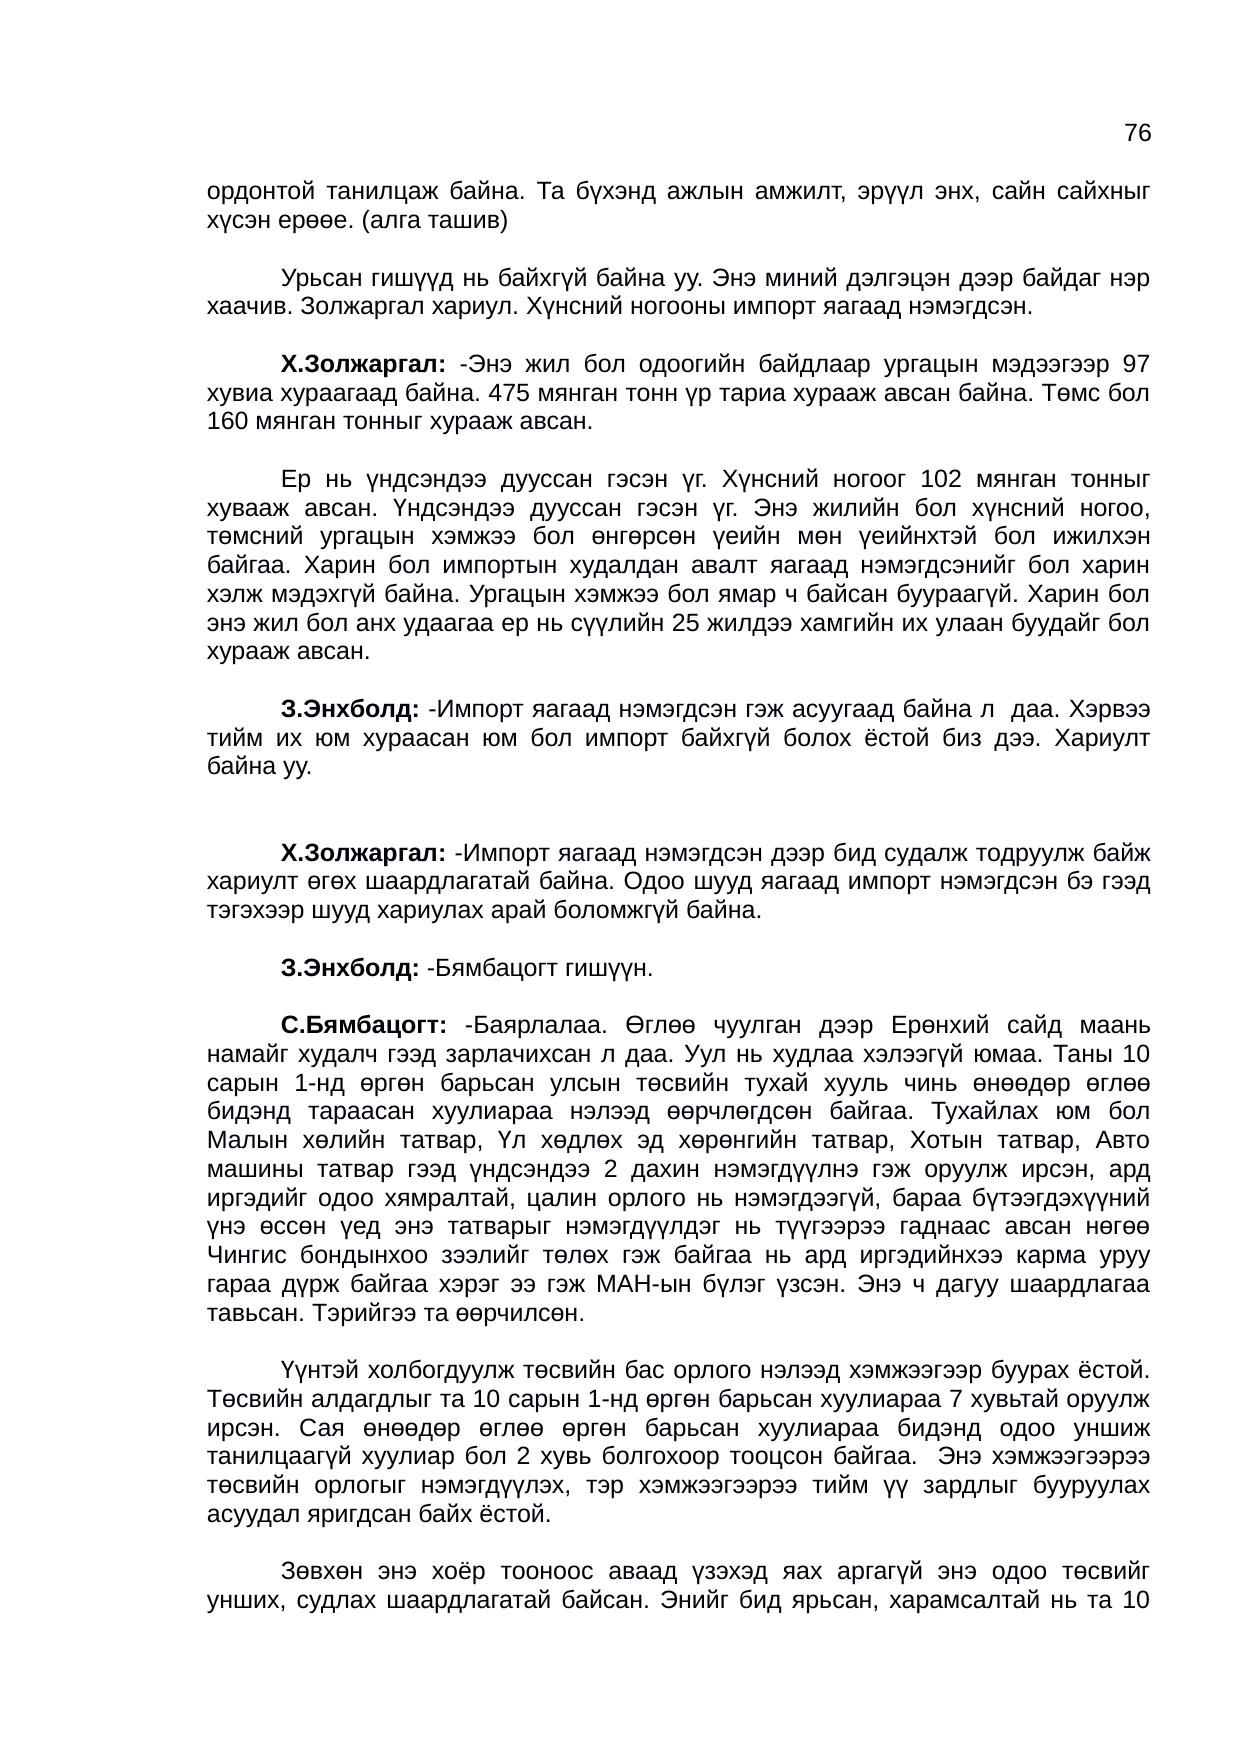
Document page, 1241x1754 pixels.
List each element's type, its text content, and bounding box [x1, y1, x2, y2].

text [207, 176, 1152, 234]
text З.Энхболд: -Бямбацогт гишүүн. [207, 953, 1152, 981]
text З.Энхболд: -Импорт яагаад нэмэгдсэн гэж асуугаад байна л даа. Хэрвээ тийм их юм хураасан юм бол импорт байхгүй болох ёстой биз дээ. Хариулт байна уу. [207, 694, 1152, 780]
text Ер нь үндсэндээ дууссан гэсэн үг. Хүнсний ногоог 102 мянган тонныг хувааж авсан. Үндсэндээ дууссан гэсэн үг. Энэ жилийн бол хүнсний ногоо, төмсний ургацын хэмжээ бол өнгөрсөн үеийн мөн үеийнхтэй бол ижилхэн байгаа. Харин бол импортын худалдан авалт яагаад нэмэгдсэнийг бол харин хэлж мэдэхгүй байна. Ургацын хэмжээ бол ямар ч байсан буураагүй. Харин бол энэ жил бол анх удаагаа ер нь сүүлийн 25 жилдээ хамгийн их улаан буудайг бол хурааж авсан. [207, 464, 1152, 665]
text С.Бямбацогт: -Баярлалаа. Өглөө чуулган дээр Ерөнхий сайд маань намайг худалч гээд зарлачихсан л даа. Уул нь худлаа хэлээгүй юмаа. Таны 10 сарын 1-нд өргөн барьсан улсын төсвийн тухай хууль чинь өнөөдөр өглөө бидэнд тараасан хуулиараа нэлээд өөрчлөгдсөн байгаа. Тухайлах юм бол Малын хөлийн татвар, Үл хөдлөх эд хөрөнгийн татвар, Хотын татвар, Авто машины татвар гээд үндсэндээ 2 дахин нэмэгдүүлнэ гэж оруулж ирсэн, ард иргэдийг одоо хямралтай, цалин орлого нь нэмэгдээгүй, бараа бүтээгдэхүүний үнэ өссөн үед энэ татварыг нэмэгдүүлдэг нь түүгээрээ гаднаас авсан нөгөө Чингис бондынхоо зээлийг төлөх гэж байгаа нь ард иргэдийнхээ карма уруу гараа дүрж байгаа хэрэг ээ гэж МАН-ын бүлэг үзсэн. Энэ ч дагуу шаардлагаа тавьсан. Тэрийгээ та өөрчилсөн. [207, 1010, 1152, 1326]
text Х.Золжаргал: -Импорт яагаад нэмэгдсэн дээр бид судалж тодруулж байж хариулт өгөх шаардлагатай байна. Одоо шууд яагаад импорт нэмэгдсэн бэ гээд тэгэхээр шууд хариулах арай боломжгүй байна. [207, 838, 1152, 924]
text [207, 1556, 1152, 1614]
text Урьсан гишүүд нь байхгүй байна уу. Энэ миний дэлгэцэн дээр байдаг нэр хаачив. Золжаргал хариул. Хүнсний ногооны импорт яагаад нэмэгдсэн. [207, 263, 1152, 320]
text Үүнтэй холбогдуулж төсвийн бас орлого нэлээд хэмжээгээр буурах ёстой. Төсвийн алдагдлыг та 10 сарын 1-нд өргөн барьсан хуулиараа 7 хувьтай оруулж ирсэн. Сая өнөөдөр өглөө өргөн барьсан хуулиараа бидэнд одоо уншиж танилцаагүй хуулиар бол 2 хувь болгохоор тооцсон байгаа. Энэ хэмжээгээрээ төсвийн орлогыг нэмэгдүүлэх, тэр хэмжээгээрээ тийм үү зардлыг бууруулах асуудал яригдсан байх ёстой. [207, 1355, 1152, 1528]
text Х.Золжаргал: -Энэ жил бол одоогийн байдлаар ургацын мэдээгээр 97 хувиа хураагаад байна. 475 мянган тонн үр тариа хурааж авсан байна. Төмс бол 160 мянган тонныг хурааж авсан. [207, 349, 1152, 435]
